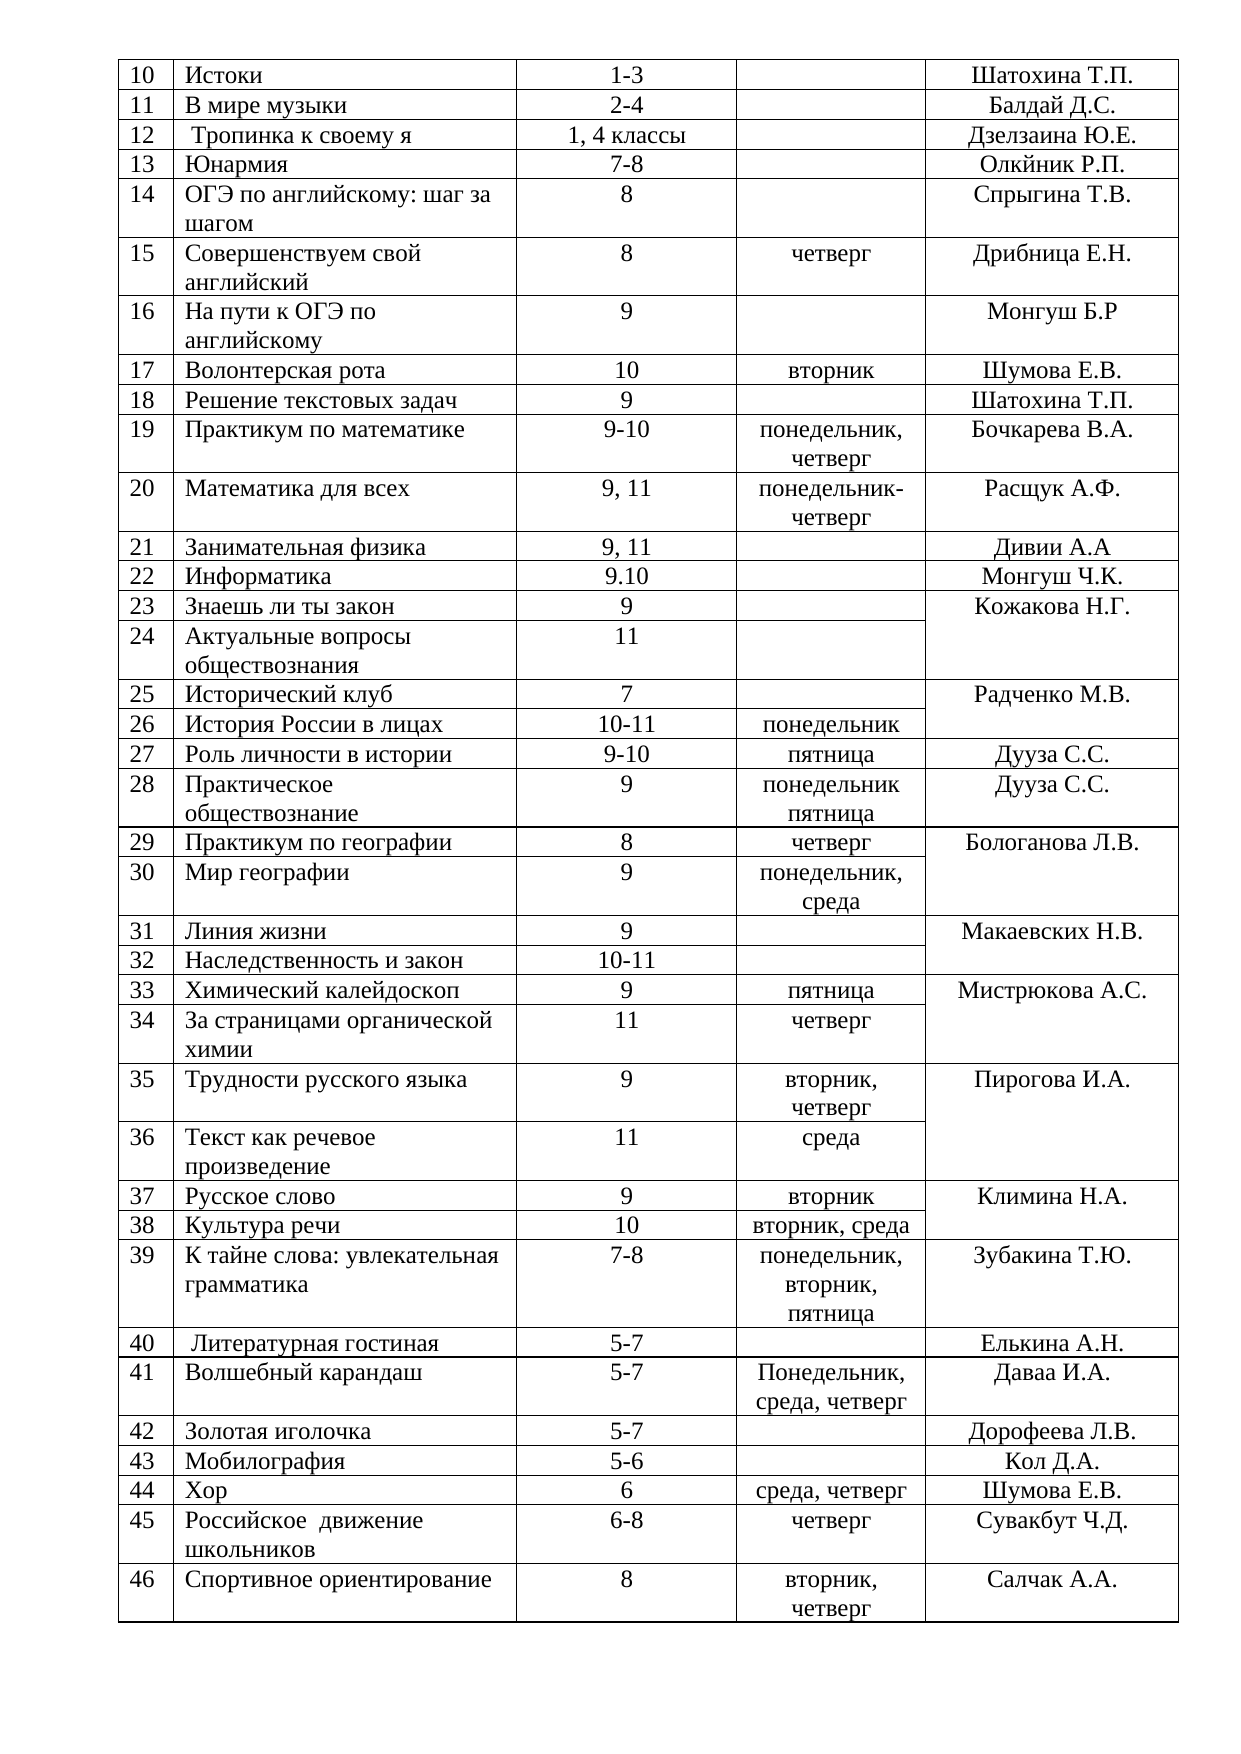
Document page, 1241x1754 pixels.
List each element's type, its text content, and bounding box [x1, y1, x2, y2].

table_cell 10 [517, 1211, 736, 1239]
table_cell 39 [119, 1240, 173, 1327]
table_cell Салчак А.А. [926, 1564, 1178, 1621]
table_cell Спрыгина Т.В. [926, 179, 1178, 237]
table_cell четверг [737, 1505, 925, 1563]
table_cell среда, четверг [737, 1476, 925, 1504]
table_cell Культура речи [174, 1211, 516, 1239]
table_cell [737, 150, 925, 178]
table_cell Дууза С.С. [926, 769, 1178, 826]
table_cell Бочкарева В.А. [926, 415, 1178, 472]
table_cell Дорофеева Л.В. [926, 1416, 1178, 1445]
table_cell 7 [517, 680, 736, 708]
table_cell 40 [119, 1328, 173, 1356]
table_cell На пути к ОГЭ по английскому [174, 296, 516, 354]
table_cell понедельник-четверг [737, 473, 925, 531]
table_cell 44 [119, 1476, 173, 1504]
table_cell [737, 916, 925, 944]
table_cell 32 [119, 946, 173, 974]
table_cell понедельник пятница [737, 769, 925, 826]
table_cell 19 [119, 415, 173, 472]
table_cell 37 [119, 1181, 173, 1209]
table_cell Текст как речевое произведение [174, 1122, 516, 1180]
table_cell Мобилография [174, 1446, 516, 1474]
table_cell Практикум по географии [174, 828, 516, 856]
table_cell Химический калейдоскоп [174, 975, 516, 1004]
table_cell Дрибница Е.Н. [926, 238, 1178, 295]
table_cell Решение текстовых задач [174, 385, 516, 413]
table_cell 9, 11 [517, 532, 736, 560]
table_cell Кол Д.А. [926, 1446, 1178, 1474]
table_cell 34 [119, 1005, 173, 1063]
table_cell 8 [517, 1564, 736, 1621]
table_cell 10-11 [517, 946, 736, 974]
table_cell Волшебный карандаш [174, 1358, 516, 1415]
table_cell Климина Н.А. [926, 1181, 1178, 1239]
table_cell Занимательная физика [174, 532, 516, 560]
table_cell [737, 1446, 925, 1474]
table_cell 9 [517, 1181, 736, 1209]
table_cell понедельник, четверг [737, 415, 925, 472]
table_cell четверг [737, 1005, 925, 1063]
table_cell Информатика [174, 561, 516, 590]
table_cell 15 [119, 238, 173, 295]
table_cell Актуальные вопросы обществознания [174, 621, 516, 678]
table_cell 11 [517, 1122, 736, 1180]
table_cell Зубакина Т.Ю. [926, 1240, 1178, 1327]
table_cell [737, 946, 925, 974]
table_cell Тропинка к своему я [174, 120, 516, 148]
table_cell 21 [119, 532, 173, 560]
table_cell 42 [119, 1416, 173, 1445]
table_cell К тайне слова: увлекательная грамматика [174, 1240, 516, 1327]
table_cell 7-8 [517, 1240, 736, 1327]
table_cell 41 [119, 1358, 173, 1415]
table_cell 20 [119, 473, 173, 531]
table_cell 1, 4 классы [517, 120, 736, 148]
table_cell Елькина А.Н. [926, 1328, 1178, 1356]
table_cell Российское движение школьников [174, 1505, 516, 1563]
table_cell Юнармия [174, 150, 516, 178]
table_cell 25 [119, 680, 173, 708]
table_cell 35 [119, 1064, 173, 1121]
table_cell [737, 591, 925, 620]
table_cell четверг [737, 238, 925, 295]
table_cell Практическое обществознание [174, 769, 516, 826]
table_cell Шатохина Т.П. [926, 385, 1178, 413]
table_cell 5-7 [517, 1358, 736, 1415]
table_cell 30 [119, 857, 173, 915]
table_cell 43 [119, 1446, 173, 1474]
table_cell 6-8 [517, 1505, 736, 1563]
table_cell [737, 1416, 925, 1445]
table_cell 28 [119, 769, 173, 826]
table_cell Мистрюкова А.С. [926, 975, 1178, 1063]
table_cell Дзелзаина Ю.Е. [926, 120, 1178, 148]
table_cell 2-4 [517, 90, 736, 119]
table_cell 12 [119, 120, 173, 148]
table_cell 8 [517, 238, 736, 295]
table_cell 9 [517, 1064, 736, 1121]
table_cell 9 [517, 296, 736, 354]
table_cell Радченко М.В. [926, 680, 1178, 738]
table_cell [737, 561, 925, 590]
table_cell 23 [119, 591, 173, 620]
table_cell Волонтерская рота [174, 355, 516, 384]
table_cell 9 [517, 385, 736, 413]
table_cell пятница [737, 975, 925, 1004]
table_cell Хор [174, 1476, 516, 1504]
table_cell 9-10 [517, 415, 736, 472]
table_cell Расщук А.Ф. [926, 473, 1178, 531]
table_cell 8 [517, 828, 736, 856]
table_cell вторник, четверг [737, 1064, 925, 1121]
table_cell понедельник, среда [737, 857, 925, 915]
table_cell 45 [119, 1505, 173, 1563]
table_cell 17 [119, 355, 173, 384]
table_cell 10 [119, 60, 173, 89]
table_cell За страницами органической химии [174, 1005, 516, 1063]
table_cell Дивии А.А [926, 532, 1178, 560]
table_cell Линия жизни [174, 916, 516, 944]
table_cell ОГЭ по английскому: шаг за шагом [174, 179, 516, 237]
table_cell 29 [119, 828, 173, 856]
table_cell [737, 532, 925, 560]
table_cell Балдай Д.С. [926, 90, 1178, 119]
table_cell среда [737, 1122, 925, 1180]
table_cell Истоки [174, 60, 516, 89]
table_cell Сувакбут Ч.Д. [926, 1505, 1178, 1563]
table_cell История России в лицах [174, 709, 516, 738]
table_cell 6 [517, 1476, 736, 1504]
table_cell 10 [517, 355, 736, 384]
table_cell четверг [737, 828, 925, 856]
table_cell Роль личности в истории [174, 739, 516, 768]
table_cell Кожакова Н.Г. [926, 591, 1178, 678]
table_cell Даваа И.А. [926, 1358, 1178, 1415]
table_cell 10-11 [517, 709, 736, 738]
table_cell 1-3 [517, 60, 736, 89]
table_cell 8 [517, 179, 736, 237]
table_cell Монгуш Б.Р [926, 296, 1178, 354]
table_cell 13 [119, 150, 173, 178]
table_cell 16 [119, 296, 173, 354]
table_cell 27 [119, 739, 173, 768]
table_cell вторник [737, 355, 925, 384]
table_cell 11 [517, 621, 736, 678]
table_cell 5-7 [517, 1416, 736, 1445]
table_cell Пирогова И.А. [926, 1064, 1178, 1180]
table_cell 18 [119, 385, 173, 413]
table_cell Олкйник Р.П. [926, 150, 1178, 178]
table_cell Математика для всех [174, 473, 516, 531]
table_cell [737, 296, 925, 354]
table_cell 24 [119, 621, 173, 678]
table_cell 46 [119, 1564, 173, 1621]
table_cell 5-6 [517, 1446, 736, 1474]
table_cell 14 [119, 179, 173, 237]
table_cell [737, 1328, 925, 1356]
table_cell 26 [119, 709, 173, 738]
table_cell Бологанова Л.В. [926, 828, 1178, 915]
table_cell Знаешь ли ты закон [174, 591, 516, 620]
table_cell Спортивное ориентирование [174, 1564, 516, 1621]
table_cell 9 [517, 591, 736, 620]
table_cell 9-10 [517, 739, 736, 768]
table_cell 7-8 [517, 150, 736, 178]
table_cell Исторический клуб [174, 680, 516, 708]
table_cell Русское слово [174, 1181, 516, 1209]
table_cell вторник, четверг [737, 1564, 925, 1621]
table_cell 9 [517, 916, 736, 944]
table_cell Понедельник, среда, четверг [737, 1358, 925, 1415]
table_cell Совершенствуем свой английский [174, 238, 516, 295]
table_cell 11 [119, 90, 173, 119]
table_cell Золотая иголочка [174, 1416, 516, 1445]
table_cell [737, 120, 925, 148]
table_cell Мир географии [174, 857, 516, 915]
table_cell пятница [737, 739, 925, 768]
table_cell В мире музыки [174, 90, 516, 119]
table_cell [737, 90, 925, 119]
table_cell [737, 60, 925, 89]
table_cell Шатохина Т.П. [926, 60, 1178, 89]
table_cell 31 [119, 916, 173, 944]
table_cell Наследственность и закон [174, 946, 516, 974]
table_cell 36 [119, 1122, 173, 1180]
table_cell 9 [517, 769, 736, 826]
table_cell Макаевских Н.В. [926, 916, 1178, 974]
table_cell [737, 179, 925, 237]
table_cell 5-7 [517, 1328, 736, 1356]
table_cell 38 [119, 1211, 173, 1239]
table_cell Дууза С.С. [926, 739, 1178, 768]
table_cell Трудности русского языка [174, 1064, 516, 1121]
table_cell 11 [517, 1005, 736, 1063]
table_cell вторник, среда [737, 1211, 925, 1239]
table_cell вторник [737, 1181, 925, 1209]
table_cell 9 [517, 857, 736, 915]
table_cell Шумова Е.В. [926, 355, 1178, 384]
table_cell Шумова Е.В. [926, 1476, 1178, 1504]
table_cell 22 [119, 561, 173, 590]
table_cell [737, 385, 925, 413]
table_cell [737, 680, 925, 708]
table_cell 9.10 [517, 561, 736, 590]
table_cell понедельник [737, 709, 925, 738]
table_cell Практикум по математике [174, 415, 516, 472]
table_cell 9, 11 [517, 473, 736, 531]
table_cell Монгуш Ч.К. [926, 561, 1178, 590]
table_cell Литературная гостиная [174, 1328, 516, 1356]
table_cell 9 [517, 975, 736, 1004]
table_cell 33 [119, 975, 173, 1004]
table_cell [737, 621, 925, 678]
table_cell понедельник, вторник, пятница [737, 1240, 925, 1327]
